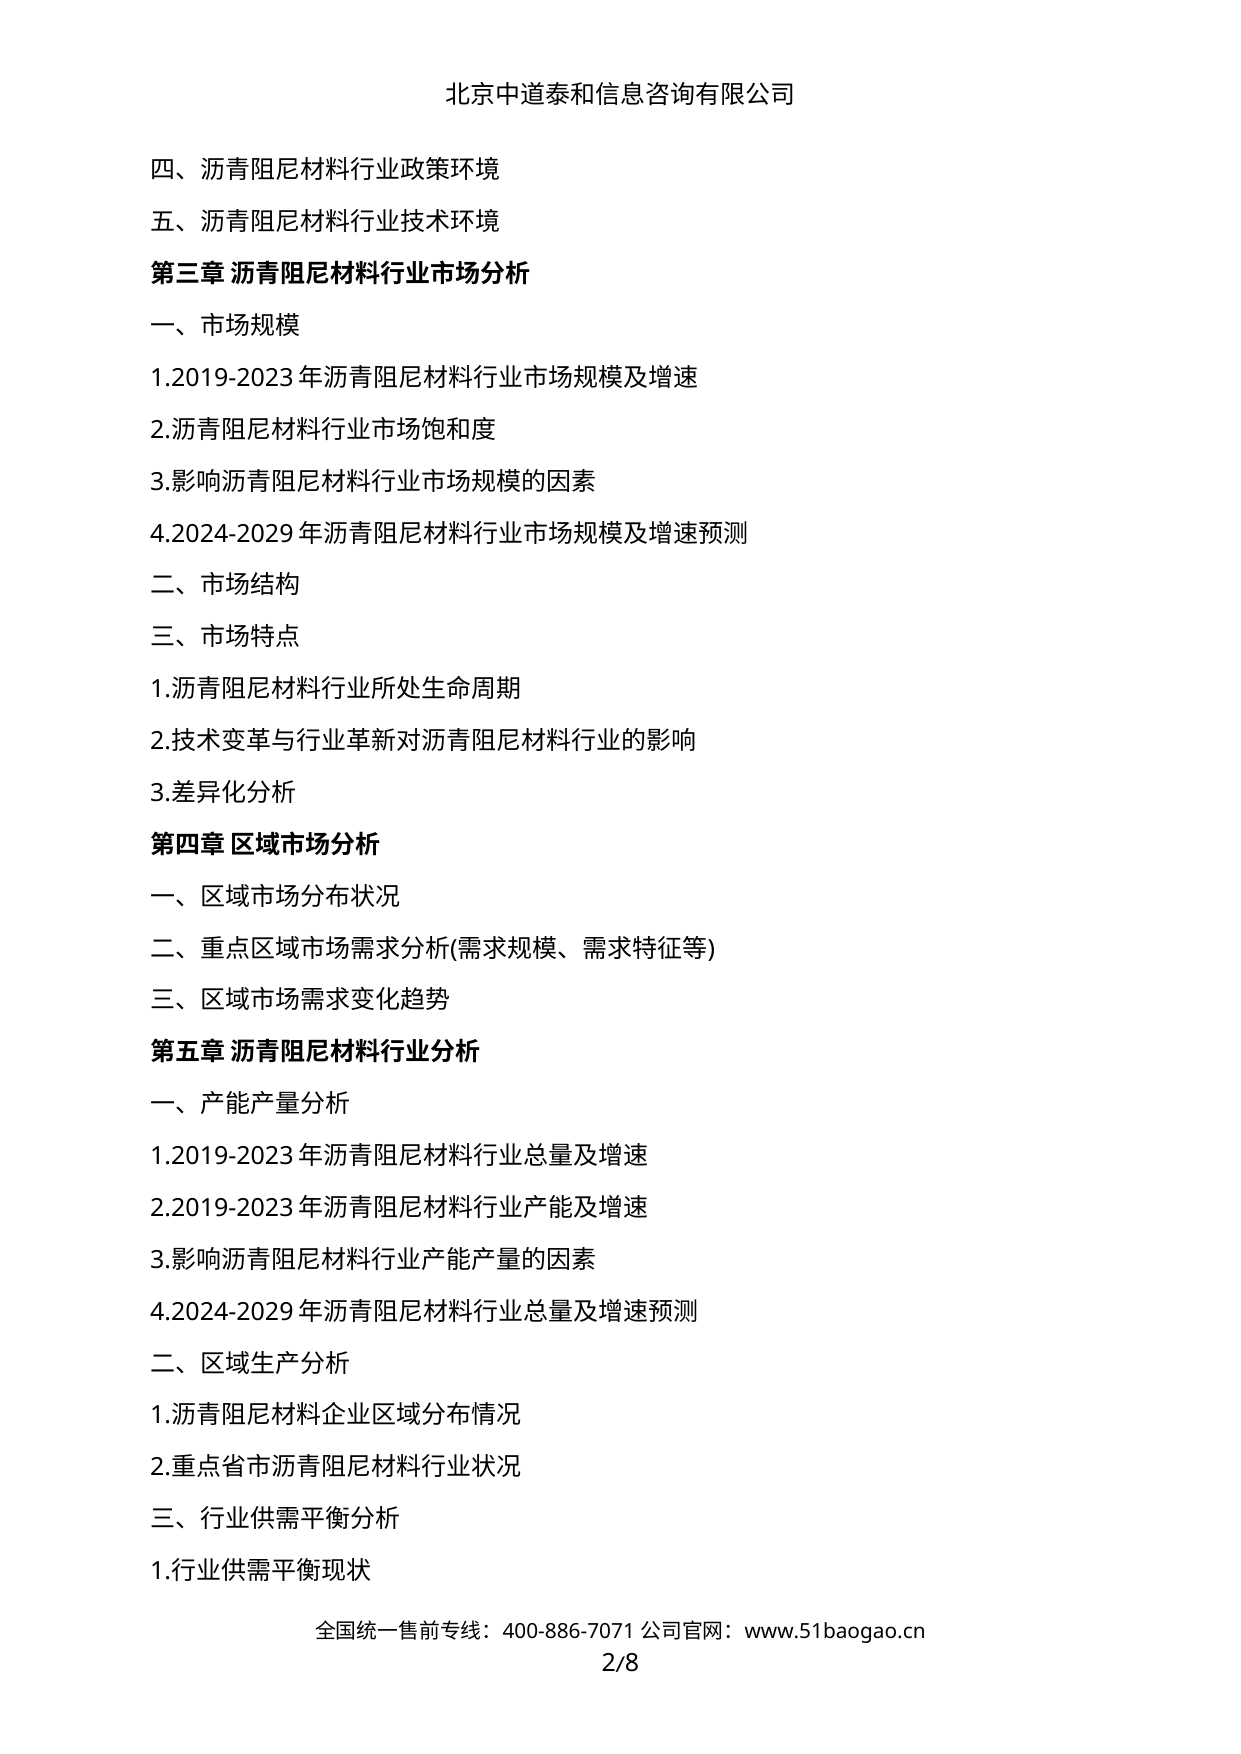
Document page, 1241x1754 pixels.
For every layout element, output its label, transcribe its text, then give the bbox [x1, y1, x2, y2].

text 3.差异化分析 [150, 772, 1090, 809]
text 1.行业供需平衡现状 [150, 1551, 1090, 1587]
text 一、产能产量分析 [150, 1084, 1090, 1120]
text 2.沥青阻尼材料行业市场饱和度 [150, 409, 1090, 446]
text 3.影响沥青阻尼材料行业市场规模的因素 [150, 461, 1090, 497]
text 三、行业供需平衡分析 [150, 1499, 1090, 1535]
text 一、区域市场分布状况 [150, 876, 1090, 912]
text 2.重点省市沥青阻尼材料行业状况 [150, 1447, 1090, 1483]
text 1.沥青阻尼材料行业所处生命周期 [150, 669, 1090, 705]
text 第五章 沥青阻尼材料行业分析 [150, 1032, 1090, 1068]
text 四、沥青阻尼材料行业政策环境 [150, 150, 1090, 186]
text 1.2019-2023年沥青阻尼材料行业市场规模及增速 [150, 357, 1090, 394]
text 2.2019-2023年沥青阻尼材料行业产能及增速 [150, 1187, 1090, 1224]
text 三、区域市场需求变化趋势 [150, 980, 1090, 1016]
text 第四章 区域市场分析 [150, 824, 1090, 861]
text 一、市场规模 [150, 306, 1090, 342]
text 二、市场结构 [150, 565, 1090, 601]
text 2.技术变革与行业革新对沥青阻尼材料行业的影响 [150, 721, 1090, 757]
text 二、区域生产分析 [150, 1343, 1090, 1379]
text 三、市场特点 [150, 617, 1090, 653]
text 4.2024-2029年沥青阻尼材料行业市场规模及增速预测 [150, 513, 1090, 549]
text 4.2024-2029年沥青阻尼材料行业总量及增速预测 [150, 1291, 1090, 1327]
text 二、重点区域市场需求分析(需求规模、需求特征等) [150, 928, 1090, 964]
text 1.2019-2023年沥青阻尼材料行业总量及增速 [150, 1136, 1090, 1172]
text 1.沥青阻尼材料企业区域分布情况 [150, 1395, 1090, 1431]
text 第三章 沥青阻尼材料行业市场分析 [150, 254, 1090, 290]
text 3.影响沥青阻尼材料行业产能产量的因素 [150, 1239, 1090, 1276]
text 五、沥青阻尼材料行业技术环境 [150, 202, 1090, 238]
